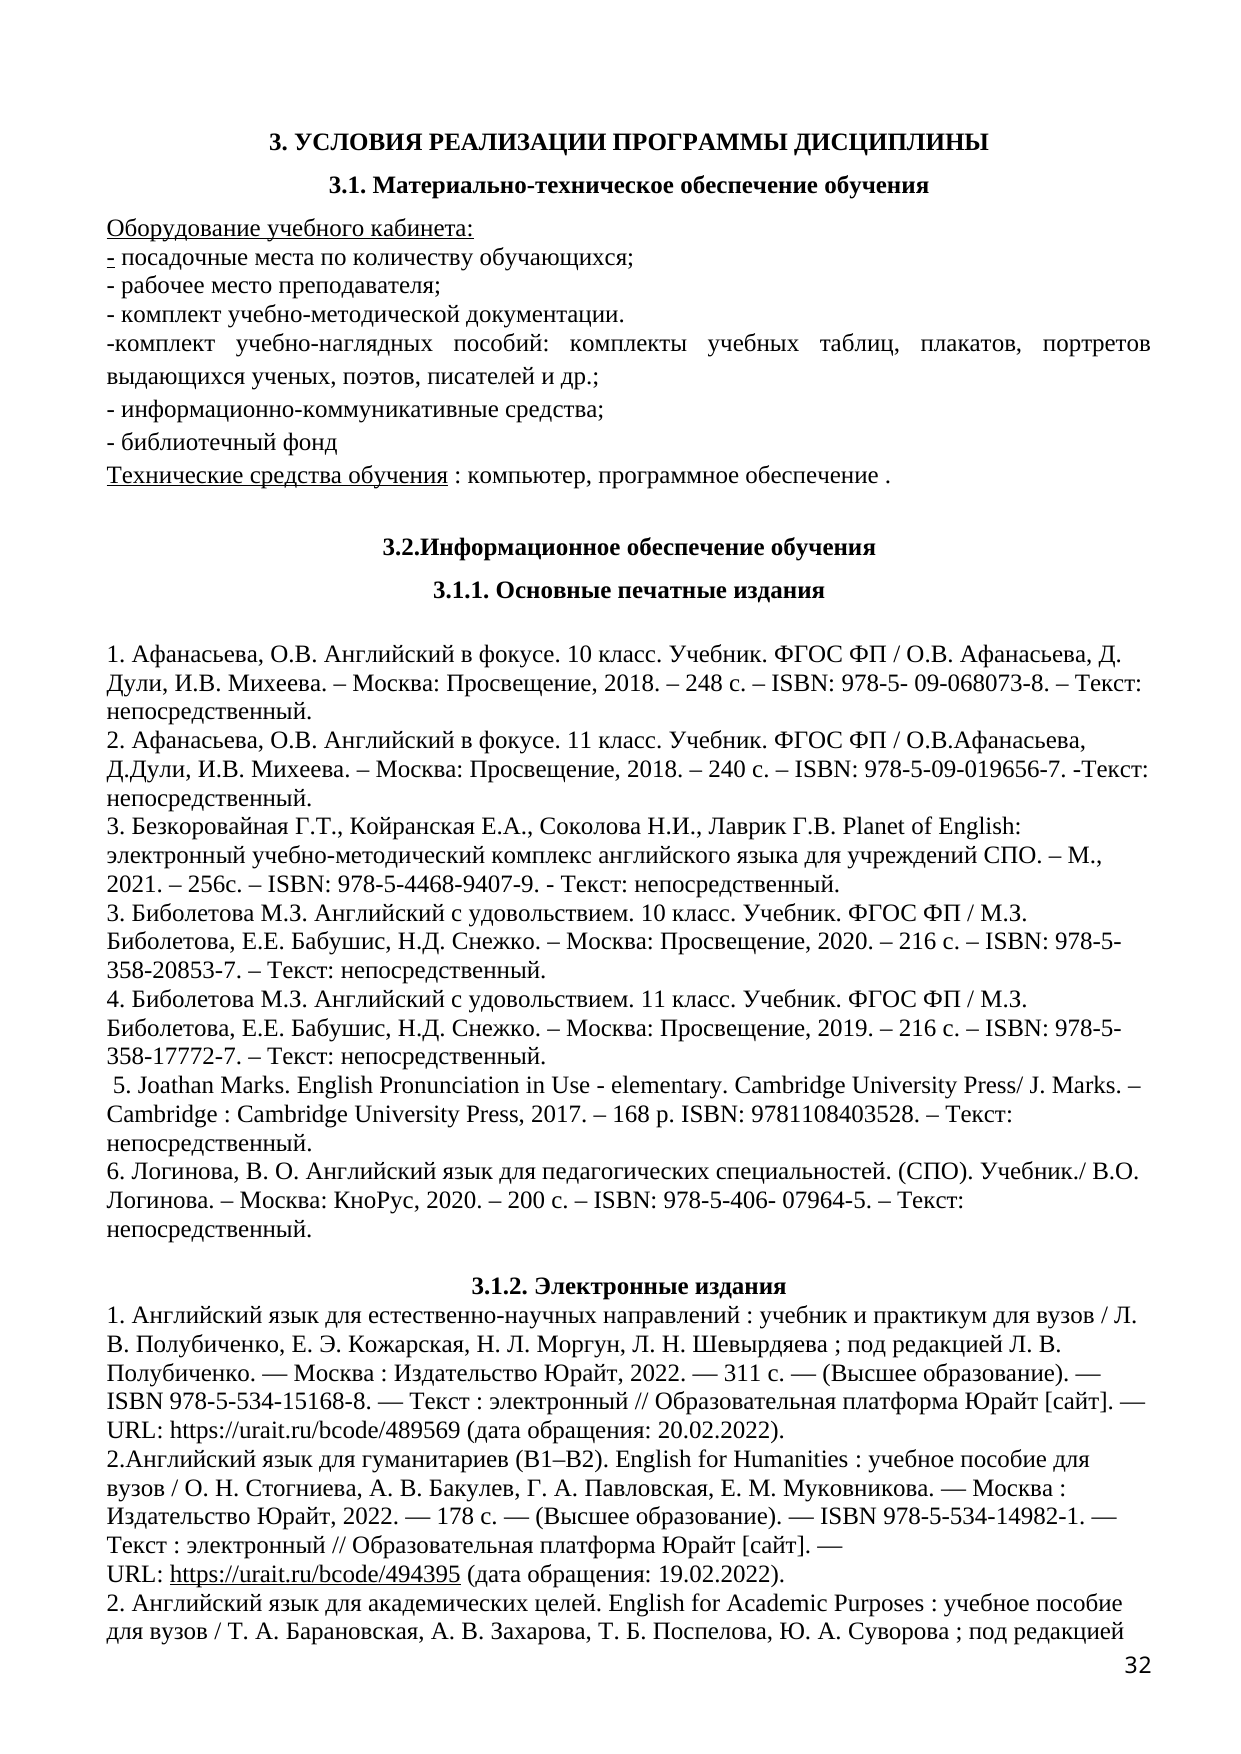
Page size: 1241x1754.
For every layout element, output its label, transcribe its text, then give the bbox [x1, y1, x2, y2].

text 3.1.1. Основные печатные издания [106, 575, 1152, 604]
text 3.1. Материально-техническое обеспечение обучения [106, 170, 1152, 198]
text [106, 1588, 1152, 1645]
text 3.1.2. Электронные издания [106, 1271, 1152, 1300]
text - комплект учебно-методической документации. [106, 299, 1152, 328]
text 1. Афанасьева, О.В. Английский в фокусе. 10 класс. Учебник. ФГОС ФП / О.В. Афанасьева, Д. Дули, И.В. Михеева. – Москва: Просвещение, 2018. – 248 с. – ISBN: 978-5- 09-068073-8. – Текст: непосредственный. [106, 639, 1152, 725]
text электронный учебно-методический комплекс английского языка для учреждений СПО. – М., 2021. – 256с. – ISBN: 978-5-4468-9407-9. - Текст: непосредственный. [106, 840, 1152, 898]
text 6. Логинова, В. О. Английский язык для педагогических специальностей. (СПО). Учебник./ В.О. Логинова. – Москва: КноРус, 2020. – 200 с. – ISBN: 978-5-406- 07964-5. – Текст: непосредственный. [106, 1156, 1152, 1243]
text Оборудование учебного кабинета: [106, 213, 1152, 242]
text - библиотечный фонд [106, 427, 1152, 456]
text 3. УСЛОВИЯ РЕАЛИЗАЦИИ ПРОГРАММЫ ДИСЦИПЛИНЫ [106, 127, 1152, 155]
text - посадочные места по количеству обучающихся; [106, 242, 1152, 270]
text Технические средства обучения : компьютер, программное обеспечение . [106, 460, 1152, 489]
text 3.2.Информационное обеспечение обучения [106, 532, 1152, 561]
text -комплект учебно-наглядных пособий: комплекты учебных таблиц, плакатов, портретов выдающихся ученых, поэтов, писателей и др.; [106, 328, 1152, 389]
text 4. Биболетова М.З. Английский с удовольствием. 11 класс. Учебник. ФГОС ФП / М.З. Биболетова, Е.Е. Бабушис, Н.Д. Снежко. – Москва: Просвещение, 2019. – 216 с. – ISBN: 978-5-358-17772-7. – Текст: непосредственный. [106, 984, 1152, 1070]
text 5. Joathan Marks. English Pronunciation in Use - elementary. Cambridge University Press/ J. Marks. – Cambridge : Cambridge University Press, 2017. – 168 p. ISBN: 9781108403528. – Текст: непосредственный. [106, 1070, 1152, 1156]
text - рабочее место преподавателя; [106, 270, 1152, 299]
text 2.Английский язык для гуманитариев (B1–B2). English for Humanities : учебное пособие для вузов / О. Н. Стогниева, А. В. Бакулев, Г. А. Павловская, Е. М. Муковникова. — Москва : Издательство Юрайт, 2022. — 178 с. — (Высшее образование). — ISBN 978-5-534-14982-1. — Текст : электронный // Образовательная платформа Юрайт [сайт]. — URL: https://urait.ru/bcode/494395 (дата обращения: 19.02.2022). [106, 1444, 1152, 1588]
text 3. Биболетова М.З. Английский с удовольствием. 10 класс. Учебник. ФГОС ФП / М.З. Биболетова, Е.Е. Бабушис, Н.Д. Снежко. – Москва: Просвещение, 2020. – 216 с. – ISBN: 978-5-358-20853-7. – Текст: непосредственный. [106, 898, 1152, 984]
text - информационно-коммуникативные средства; [106, 394, 1152, 423]
text 3. Безкоровайная Г.Т., Койранская Е.А., Соколова Н.И., Лаврик Г.В. Planet of English: [106, 811, 1152, 840]
text 2. Афанасьева, О.В. Английский в фокусе. 11 класс. Учебник. ФГОС ФП / О.В.Афанасьева, Д.Дули, И.В. Михеева. – Москва: Просвещение, 2018. – 240 с. – ISBN: 978-5-09-019656-7. -Текст: непосредственный. [106, 725, 1152, 811]
text 1. Английский язык для естественно-научных направлений : учебник и практикум для вузов / Л. В. Полубиченко, Е. Э. Кожарская, Н. Л. Моргун, Л. Н. Шевырдяева ; под редакцией Л. В. Полубиченко. — Москва : Издательство Юрайт, 2022. — 311 с. — (Высшее образование). — ISBN 978-5-534-15168-8. — Текст : электронный // Образовательная платформа Юрайт [сайт]. — URL: https://urait.ru/bcode/489569 (дата обращения: 20.02.2022). [106, 1300, 1152, 1444]
